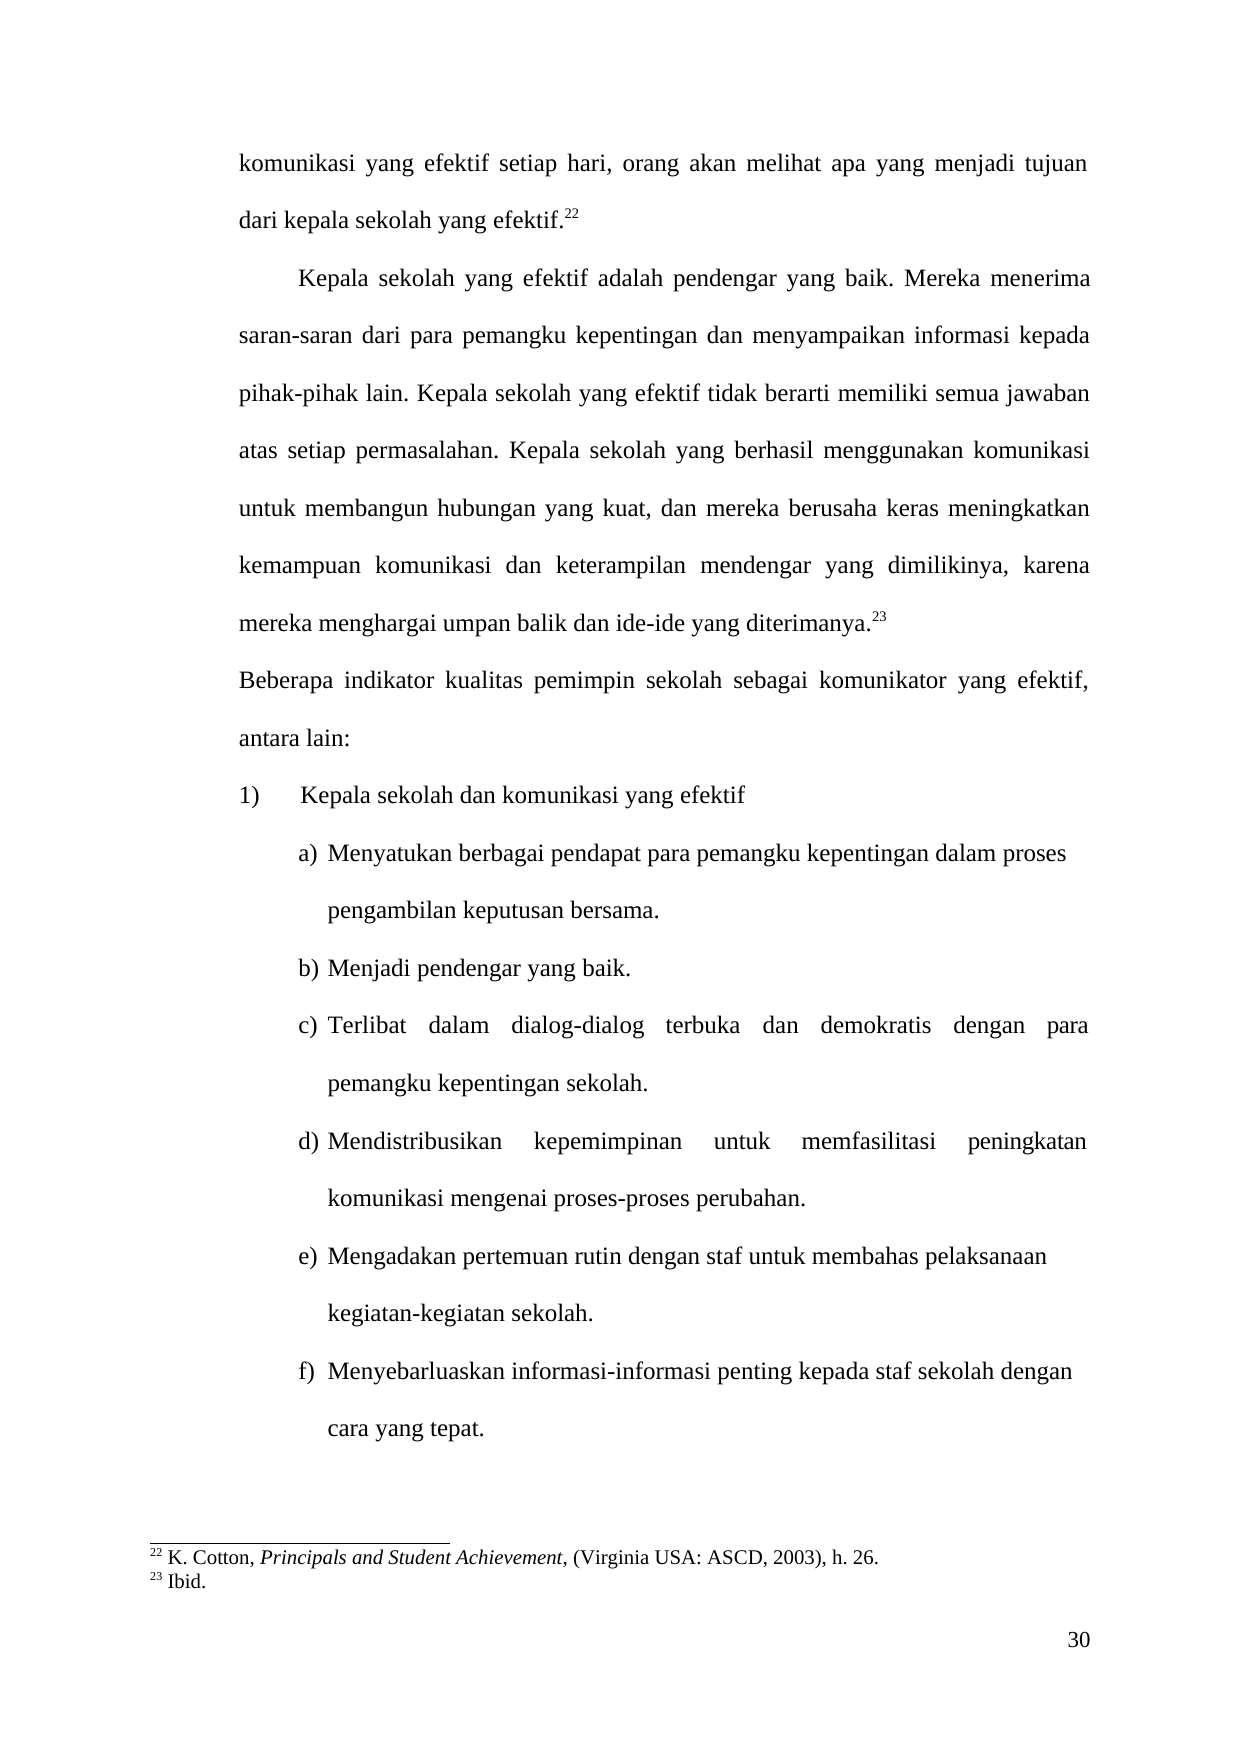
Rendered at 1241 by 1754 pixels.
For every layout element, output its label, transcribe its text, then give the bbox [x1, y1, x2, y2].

list Mendistribusikan kepemimpinan untuk memfasilitasi peningkatan komunikasi mengenai proses-proses perubahan. [298, 1126, 1090, 1212]
list Mengadakan pertemuan rutin dengan staf untuk membahas pelaksanaan kegiatan-kegiatan sekolah. [298, 1241, 1090, 1327]
text Kepala sekolah yang efektif adalah pendengar yang baik. Mereka menerima saran-saran dari para pemangku kepentingan dan menyampaikan informasi kepada pihak-pihak lain. Kepala sekolah yang efektif tidak berarti memiliki semua jawaban atas setiap permasalahan. Kepala sekolah yang berhasil menggunakan komunikasi untuk membangun hubungan yang kuat, dan mereka berusaha keras meningkatkan kemampuan komunikasi dan keterampilan mendengar yang dimilikinya, karena mereka menghargai umpan balik dan ide-ide yang diterimanya.23 [239, 263, 1091, 637]
text 23 Ibid. [150, 1569, 1103, 1593]
text Beberapa indikator kualitas pemimpin sekolah sebagai komunikator yang efektif, antara lain: [239, 666, 1089, 752]
text 22 K. Cotton, Principals and Student Achievement, (Virginia USA: ASCD, 2003), h. 26. [150, 1546, 1103, 1569]
list Kepala sekolah dan komunikasi yang efektif [239, 781, 1103, 809]
list Menyatukan berbagai pendapat para pemangku kepentingan dalam proses pengambilan keputusan bersama. [298, 838, 1090, 924]
list Menyebarluaskan informasi-informasi penting kepada staf sekolah dengan cara yang tepat. [298, 1356, 1091, 1442]
text komunikasi yang efektif setiap hari, orang akan melihat apa yang menjadi tujuan dari kepala sekolah yang efektif.22 [239, 148, 1089, 234]
list Terlibat dalam dialog-dialog terbuka dan demokratis dengan para pemangku kepentingan sekolah. [298, 1011, 1090, 1097]
list Menjadi pendengar yang baik. [298, 953, 1103, 982]
